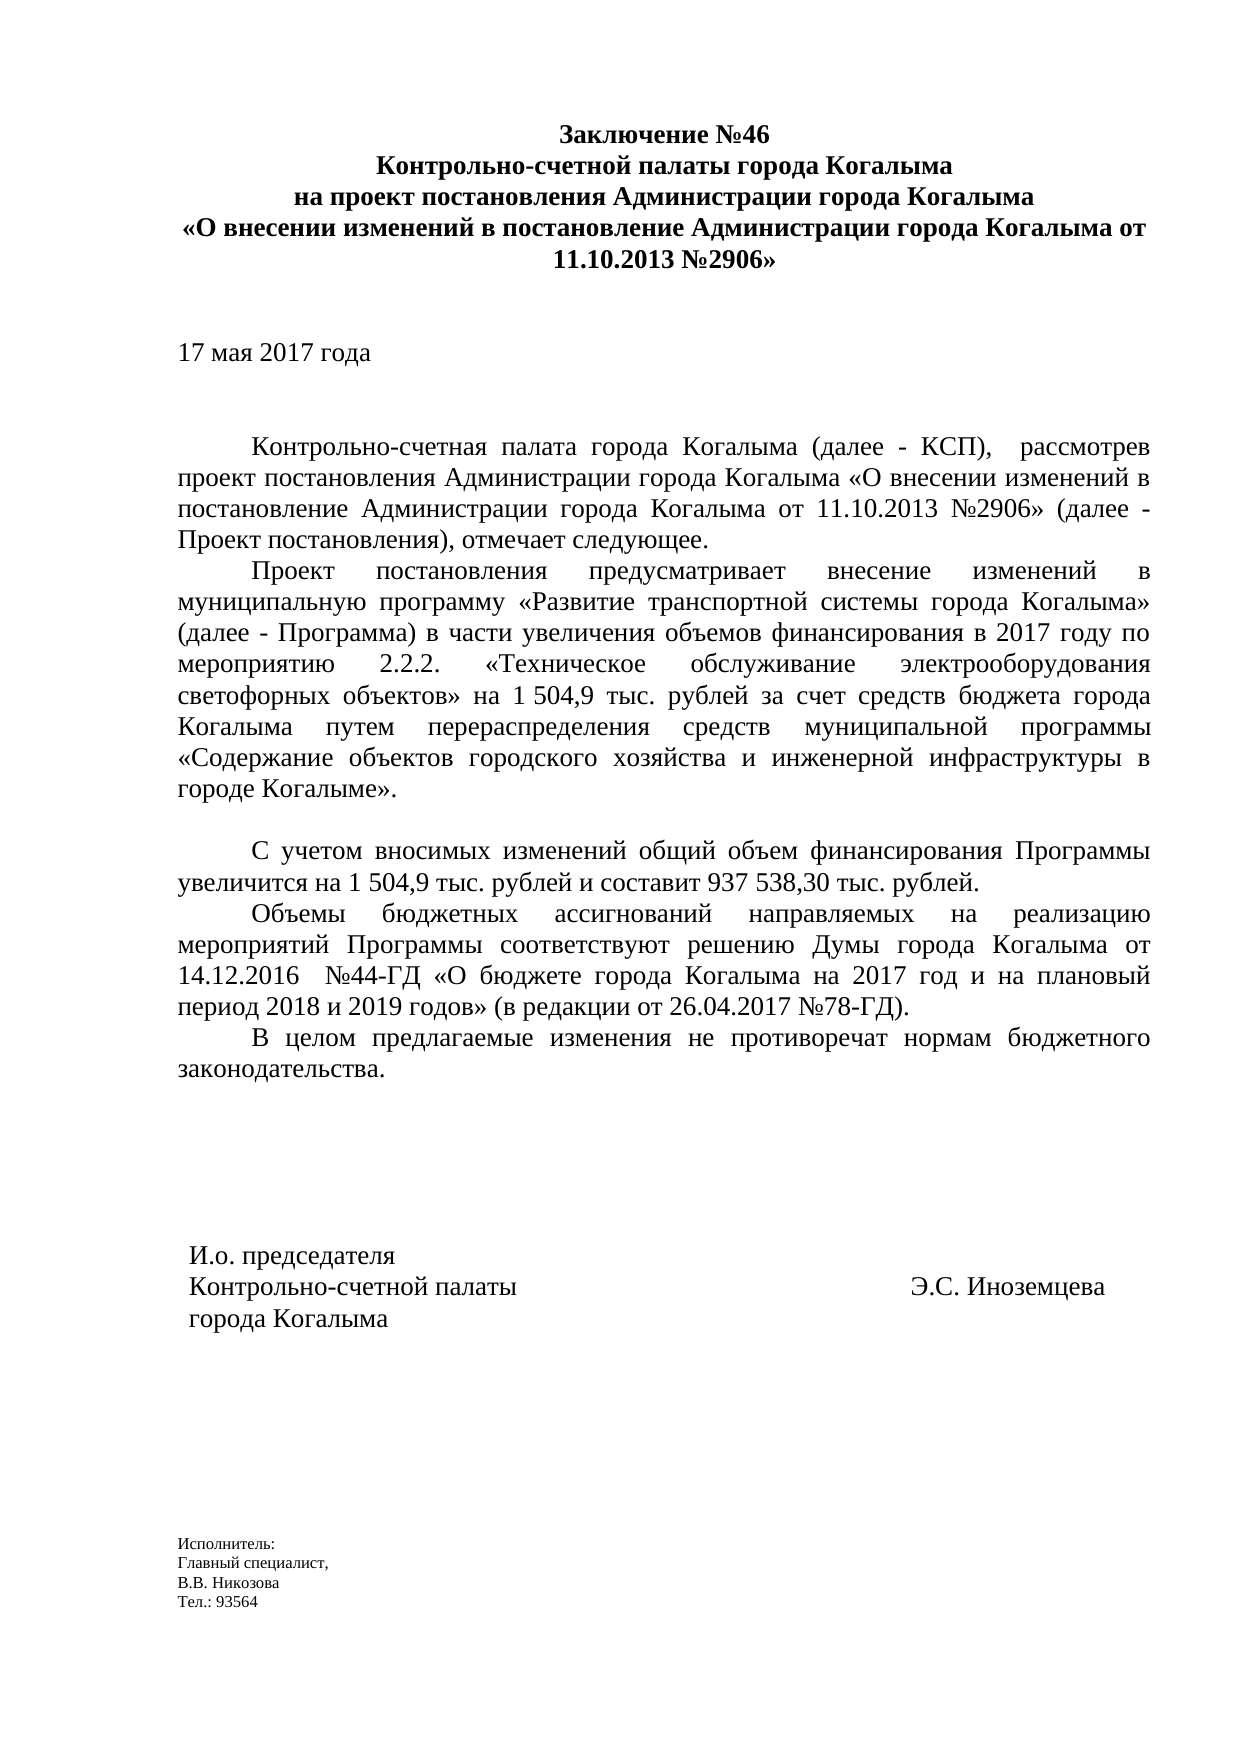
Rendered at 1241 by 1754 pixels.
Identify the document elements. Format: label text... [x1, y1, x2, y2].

text Контрольно-счетная палата города Когалыма (далее - КСП), рассмотрев проект постановления Администрации города Когалыма «О внесении изменений в постановление Администрации города Когалыма от 11.10.2013 №2906» (далее - Проект постановления), отмечает следующее. [177, 429, 1152, 554]
text Объемы бюджетных ассигнований направляемых на реализацию мероприятий Программы соответствуют решению Думы города Когалыма от 14.12.2016 №44-ГД «О бюджете города Когалыма на 2017 год и на плановый период 2018 и 2019 годов» (в редакции от 26.04.2017 №78-ГД). [177, 897, 1152, 1021]
text на проект постановления Администрации города Когалыма [177, 180, 1152, 212]
text «О внесении изменений в постановление Администрации города Когалыма от 11.10.2013 №2906» [177, 212, 1152, 274]
text Исполнитель: [177, 1534, 1152, 1553]
table_header Э.С. Иноземцева [842, 1239, 1174, 1333]
text В.В. Никозова [177, 1572, 1152, 1592]
text 17 мая 2017 года [177, 336, 1152, 367]
text В целом предлагаемые изменения не противоречат нормам бюджетного законодательства. [177, 1021, 1152, 1084]
text С учетом вносимых изменений общий объем финансирования Программы увеличится на 1 504,9 тыс. рублей и составит 937 538,30 тыс. рублей. [177, 834, 1152, 897]
text Заключение №46 [177, 118, 1152, 149]
text Проект постановления предусматривает внесение изменений в муниципальную программу «Развитие транспортной системы города Когалыма» (далее - Программа) в части увеличения объемов финансирования в 2017 году по мероприятию 2.2.2. «Техническое обслуживание электрооборудования светофорных объектов» на 1 504,9 тыс. рублей за счет средств бюджета города Когалыма путем перераспределения средств муниципальной программы «Содержание объектов городского хозяйства и инженерной инфраструктуры в городе Когалыме». [177, 554, 1152, 803]
table_header И.о. председателя Контрольно-счетной палаты города Когалыма [177, 1239, 842, 1333]
text Контрольно-счетной палаты города Когалыма [177, 149, 1152, 180]
text Тел.: 93564 [177, 1592, 1152, 1611]
text Главный специалист, [177, 1553, 1152, 1572]
